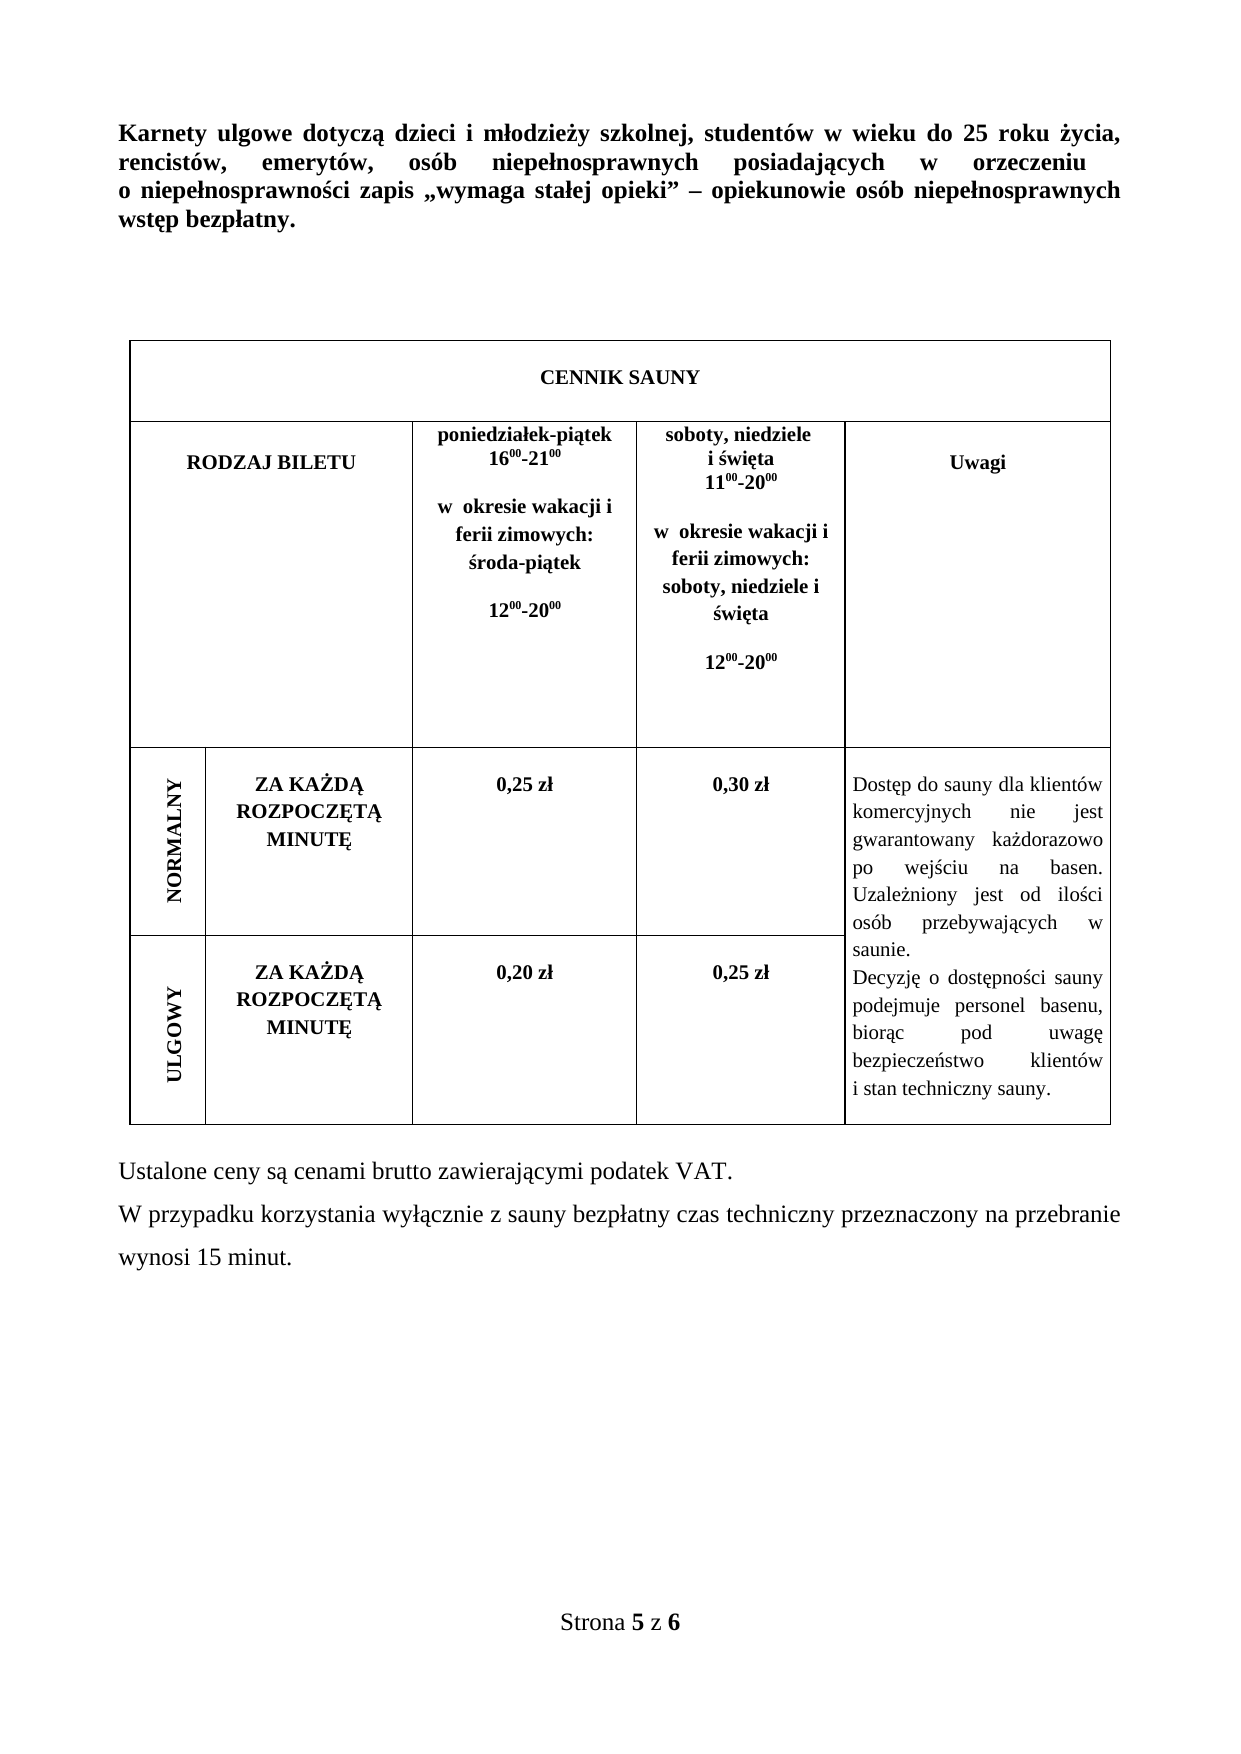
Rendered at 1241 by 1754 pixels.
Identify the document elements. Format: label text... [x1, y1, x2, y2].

list W przypadku korzystania wyłącznie z sauny bezpłatny czas techniczny przeznaczony na przebranie wynosi 15 minut. [118, 1199, 1122, 1271]
table_cell ZA KAŻDĄ ROZPOCZĘTĄ MINUTĘ [206, 936, 412, 1124]
list Karnety ulgowe dotyczą dzieci i młodzieży szkolnej, studentów w wieku do 25 roku życia, rencistów, emerytów, osób niepełnosprawnych posiadających w orzeczeniu o niepełnosprawności zapis „wymaga stałej opieki” – opiekunowie osób niepełnosprawnych wstęp bezpłatny. [118, 118, 1122, 233]
table_cell 0,25 zł [413, 748, 636, 934]
table_cell 0,25 zł [637, 936, 844, 1124]
table_header CENNIK SAUNY [131, 341, 1110, 421]
table_cell soboty, niedziele i święta 1100-2000 w okresie wakacji i ferii zimowych: soboty, niedziele i święta 1200-2000 [637, 422, 844, 747]
table_cell poniedziałek-piątek 1600-2100 w okresie wakacji i ferii zimowych: środa-piątek 1200-2000 [413, 422, 636, 747]
table_cell 0,30 zł [637, 748, 844, 934]
table_cell RODZAJ BILETU [131, 422, 412, 747]
table_cell 0,20 zł [413, 936, 636, 1124]
table_cell ZA KAŻDĄ ROZPOCZĘTĄ MINUTĘ [206, 748, 412, 934]
table_cell ULGOWY [131, 936, 205, 1124]
table_cell Dostęp do sauny dla klientów komercyjnych nie jest gwarantowany każdorazowo po wejściu na basen. Uzależniony jest od ilości osób przebywających w saunie. Decyzję o dostępności sauny podejmuje personel basenu, biorąc pod uwagę bezpieczeństwo klientów i stan techniczny sauny. [846, 748, 1110, 1124]
table_cell Uwagi [846, 422, 1110, 747]
table_cell NORMALNY [131, 748, 205, 934]
list Ustalone ceny są cenami brutto zawierającymi podatek VAT. [118, 1156, 1122, 1185]
